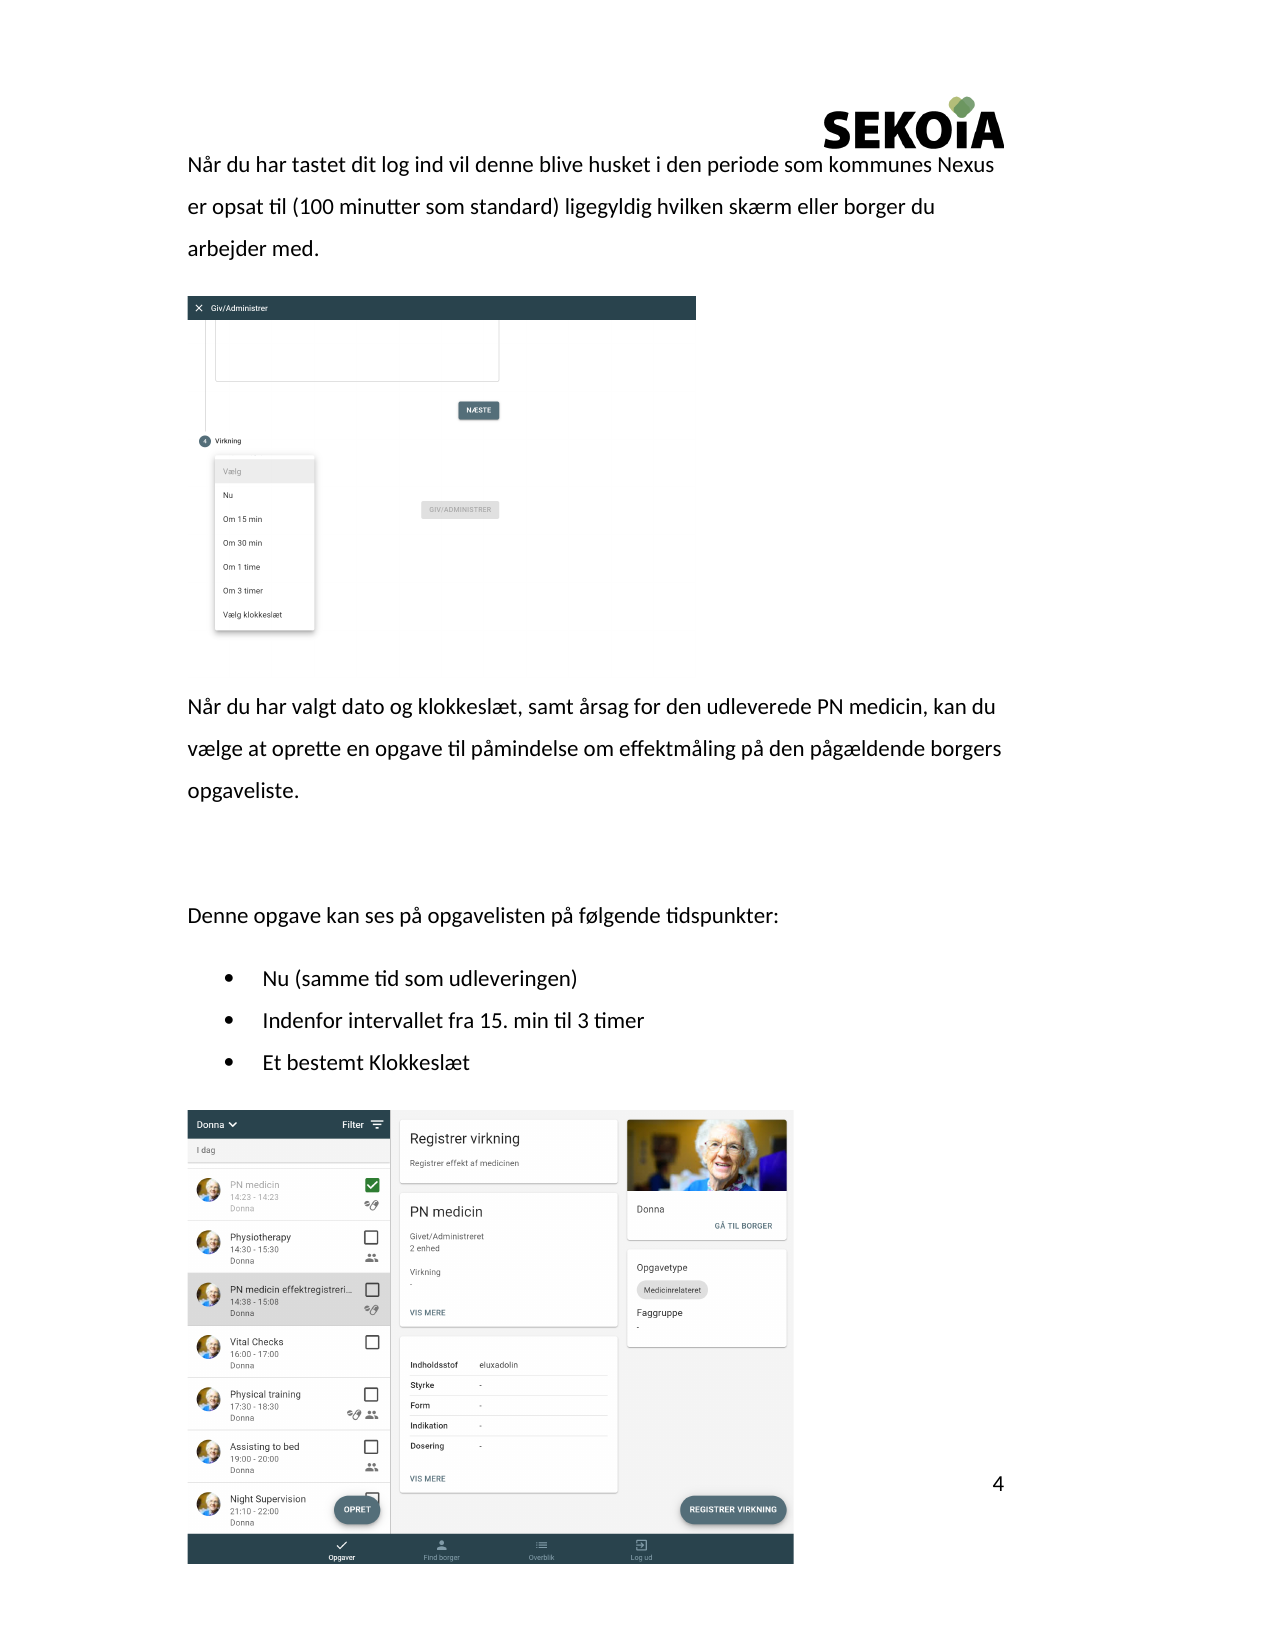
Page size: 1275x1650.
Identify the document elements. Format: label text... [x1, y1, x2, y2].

text Denne opgave kan ses på opgavelisten på følgende tidspunkter: [187, 902, 1004, 929]
list Indenfor intervallet fra 15. min til 3 timer [225, 1006, 1004, 1034]
text Når du har tastet dit log ind vil denne blive husket i den periode som kommunes Nexus er opsat til (100 minutter som standard) ligegyldig hvilken skærm eller borger du arbejder med. [187, 150, 1004, 262]
picture [187, 1110, 793, 1563]
list Nu (samme tid som udleveringen) [225, 964, 1004, 992]
picture [823, 96, 1004, 149]
list Et bestemt Klokkeslæt [225, 1048, 1004, 1076]
picture [187, 296, 696, 678]
